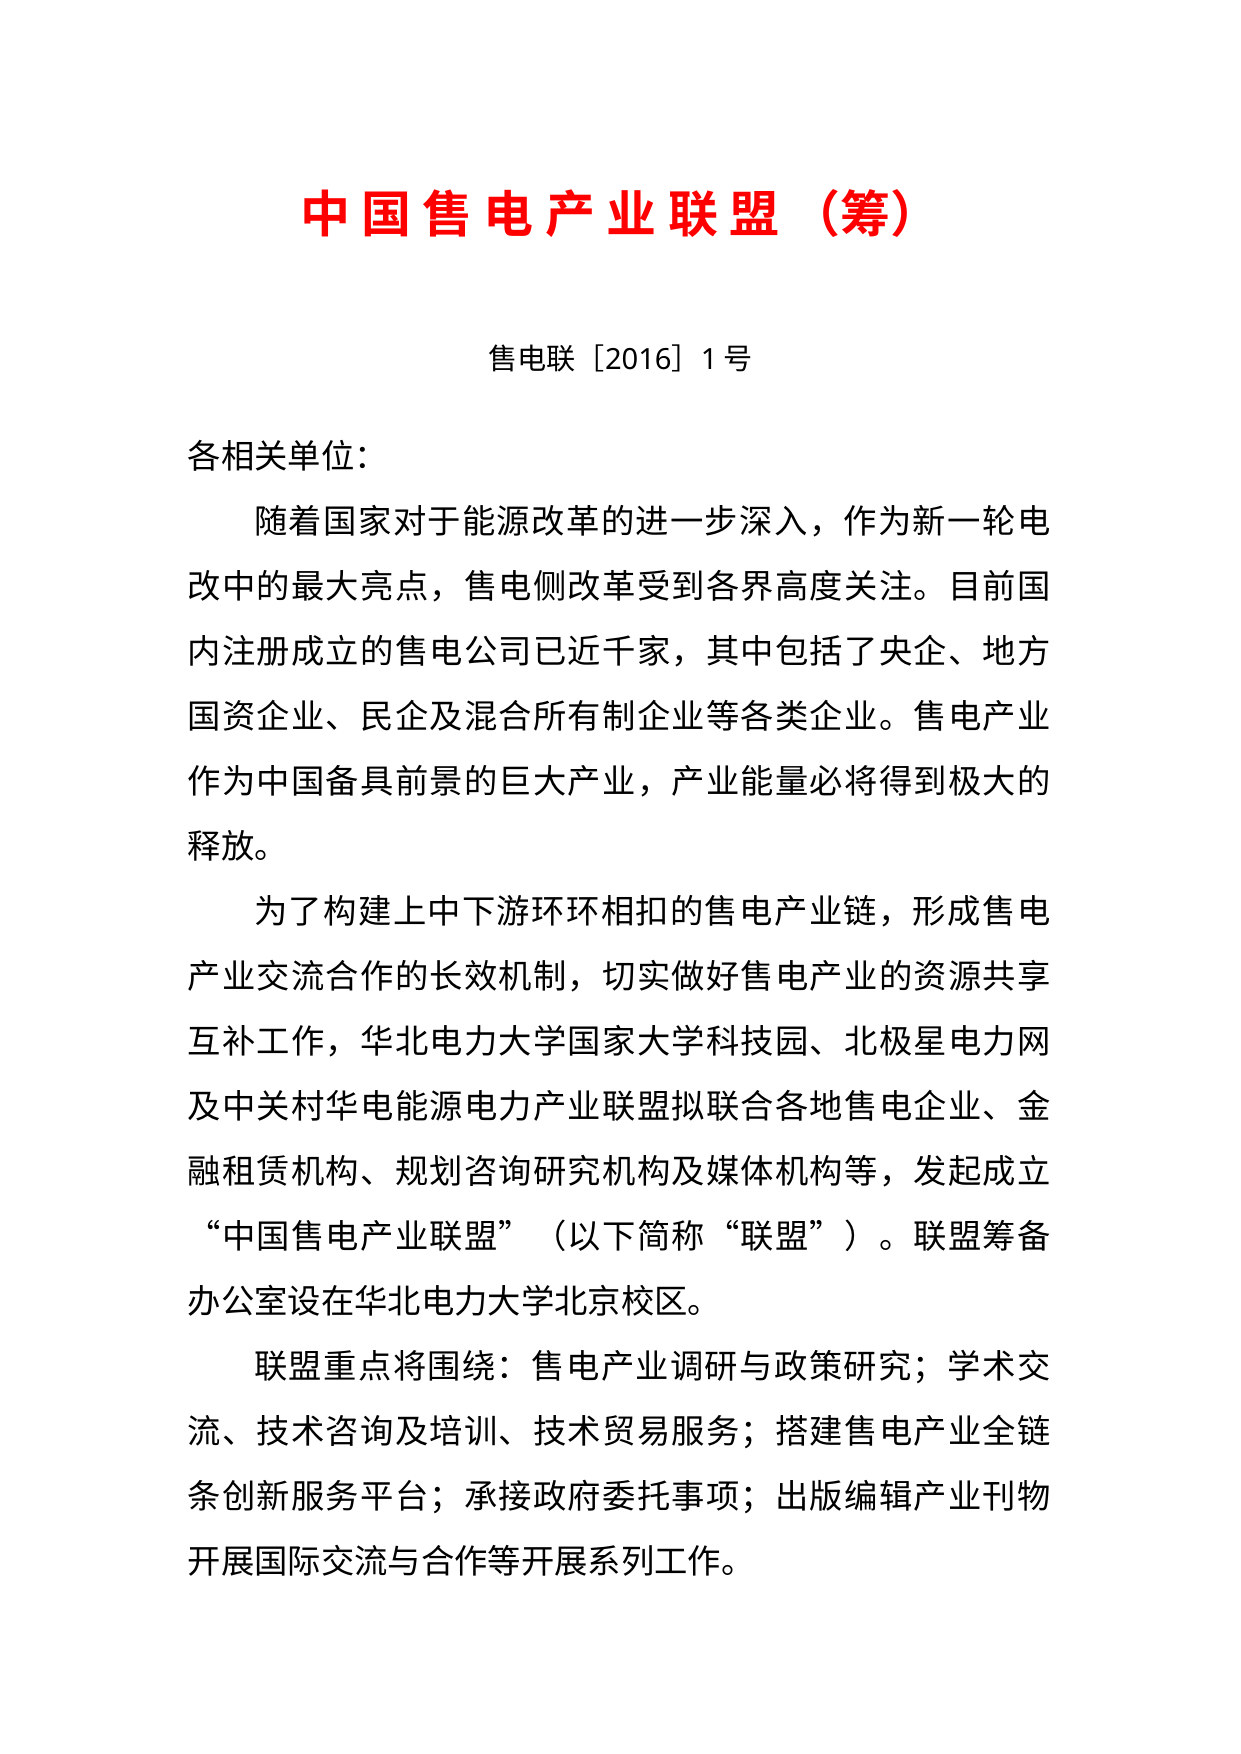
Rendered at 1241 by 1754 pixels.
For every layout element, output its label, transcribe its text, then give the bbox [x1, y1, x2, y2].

text 售电联［2016］1号 [187, 324, 1053, 389]
text 中 国 售 电 产 业 联 盟 （筹） [187, 162, 1053, 259]
text 联盟重点将围绕：售电产业调研与政策研究；学术交流、技术咨询及培训、技术贸易服务；搭建售电产业全链条创新服务平台；承接政府委托事项；出版编辑产业刊物；开展国际交流与合作等开展系列工作。 [187, 1332, 1053, 1592]
text 各相关单位： [187, 422, 1053, 487]
text 为了构建上中下游环环相扣的售电产业链，形成售电产业交流合作的长效机制，切实做好售电产业的资源共享、互补工作，华北电力大学国家大学科技园、北极星电力网及中关村华电能源电力产业联盟拟联合各地售电企业、金融租赁机构、规划咨询研究机构及媒体机构等，发起成立“中国售电产业联盟”（以下简称“联盟”）。联盟筹备办公室设在华北电力大学北京校区。 [187, 877, 1053, 1332]
text 随着国家对于能源改革的进一步深入，作为新一轮电改中的最大亮点，售电侧改革受到各界高度关注。目前国内注册成立的售电公司已近千家，其中包括了央企、地方国资企业、民企及混合所有制企业等各类企业。售电产业作为中国备具前景的巨大产业，产业能量必将得到极大的释放。 [187, 487, 1053, 877]
